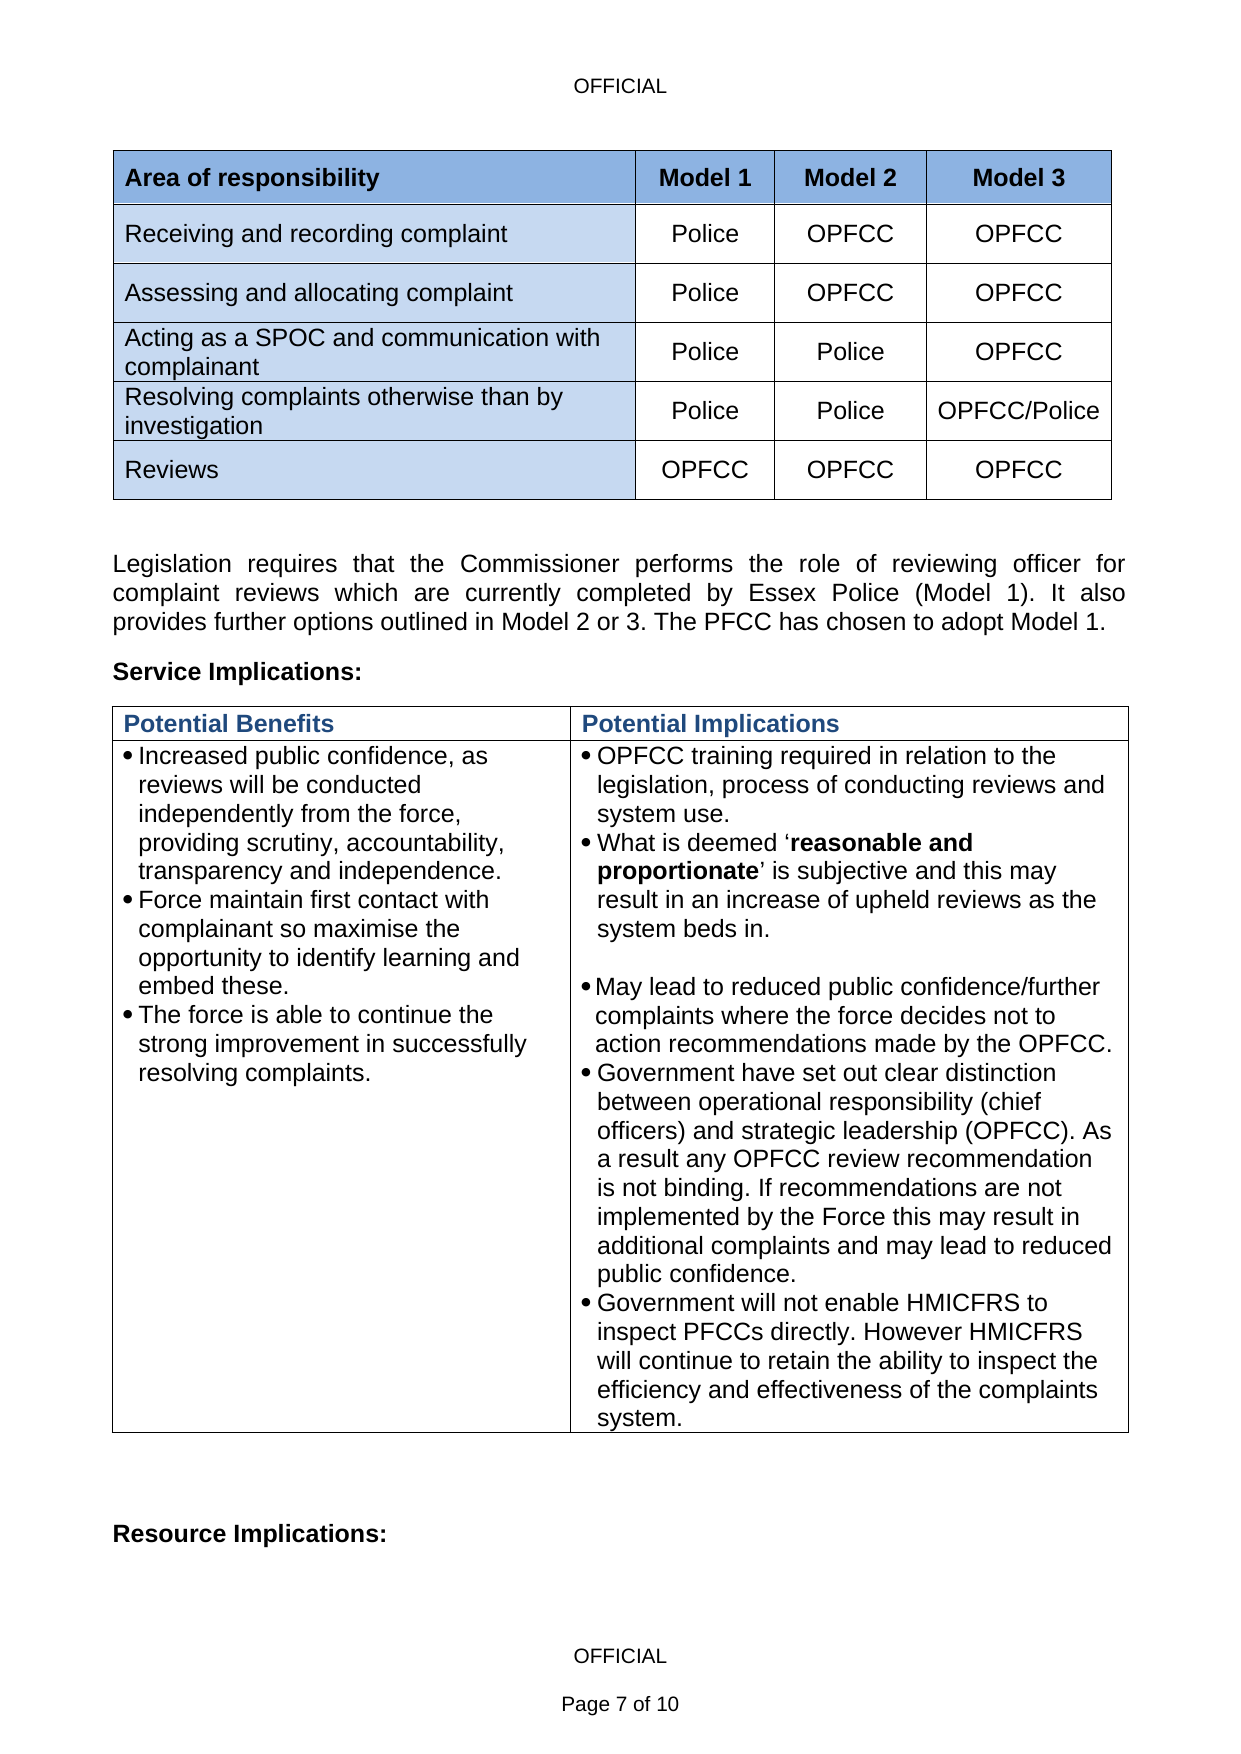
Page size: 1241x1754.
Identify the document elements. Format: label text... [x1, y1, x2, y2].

table_cell Assessing and allocating complaint [114, 264, 635, 322]
table_cell OPFCC [775, 205, 926, 262]
table_cell Police [636, 205, 774, 262]
table_cell Reviews [114, 441, 635, 499]
table_cell Resolving complaints otherwise than by investigation [114, 382, 635, 440]
table_cell OPFCC/Police [927, 382, 1111, 440]
table_cell OPFCC [775, 441, 926, 499]
table_cell Police [775, 323, 926, 381]
table_cell OPFCC [927, 323, 1111, 381]
table_cell Police [636, 264, 774, 322]
table_cell Acting as a SPOC and communication with complainant [114, 323, 635, 381]
table_cell OPFCC [927, 205, 1111, 262]
table_header Model 3 [927, 151, 1111, 203]
table_cell OPFCC [927, 441, 1111, 499]
table_header Potential Implications [571, 707, 1128, 740]
table_cell OPFCC [927, 264, 1111, 322]
table_header Model 2 [775, 151, 926, 203]
table_header Potential Benefits [113, 707, 570, 740]
table_cell Police [636, 382, 774, 440]
table_header Model 1 [636, 151, 774, 203]
table_cell Receiving and recording complaint [114, 205, 635, 262]
text Service Implications: [112, 656, 1128, 685]
text Resource Implications: [112, 1519, 1128, 1548]
table_cell Police [636, 323, 774, 381]
table_cell OPFCC [636, 441, 774, 499]
table_cell OPFCC training required in relation to the legislation, process of conducting reviews and system use. What is deemed ‘reasonable and proportionate’ is subjective and this may result in an increase of upheld reviews as the system beds in. May lead to reduced public confidence/further complaints where the force decides not to action recommendations made by the OPFCC. Government have set out clear distinction between operational responsibility (chief officers) and strategic leadership (OPFCC). As a result any OPFCC review recommendation is not binding. If recommendations are not implemented by the Force this may result in additional complaints and may lead to reduced public confidence. Government will not enable HMICFRS to inspect PFCCs directly. However HMICFRS will continue to retain the ability to inspect the efficiency and effectiveness of the complaints system. [571, 741, 1128, 1432]
table_cell OPFCC [775, 264, 926, 322]
table_cell Increased public confidence, as reviews will be conducted independently from the force, providing scrutiny, accountability, transparency and independence. Force maintain first contact with complainant so maximise the opportunity to identify learning and embed these. The force is able to continue the strong improvement in successfully resolving complaints. [113, 741, 570, 1432]
text Legislation requires that the Commissioner performs the role of reviewing officer for complaint reviews which are currently completed by Essex Police (Model 1). It also provides further options outlined in Model 2 or 3. The PFCC has chosen to adopt Model 1. [112, 549, 1128, 636]
table_header Area of responsibility [114, 151, 635, 203]
table_cell Police [775, 382, 926, 440]
